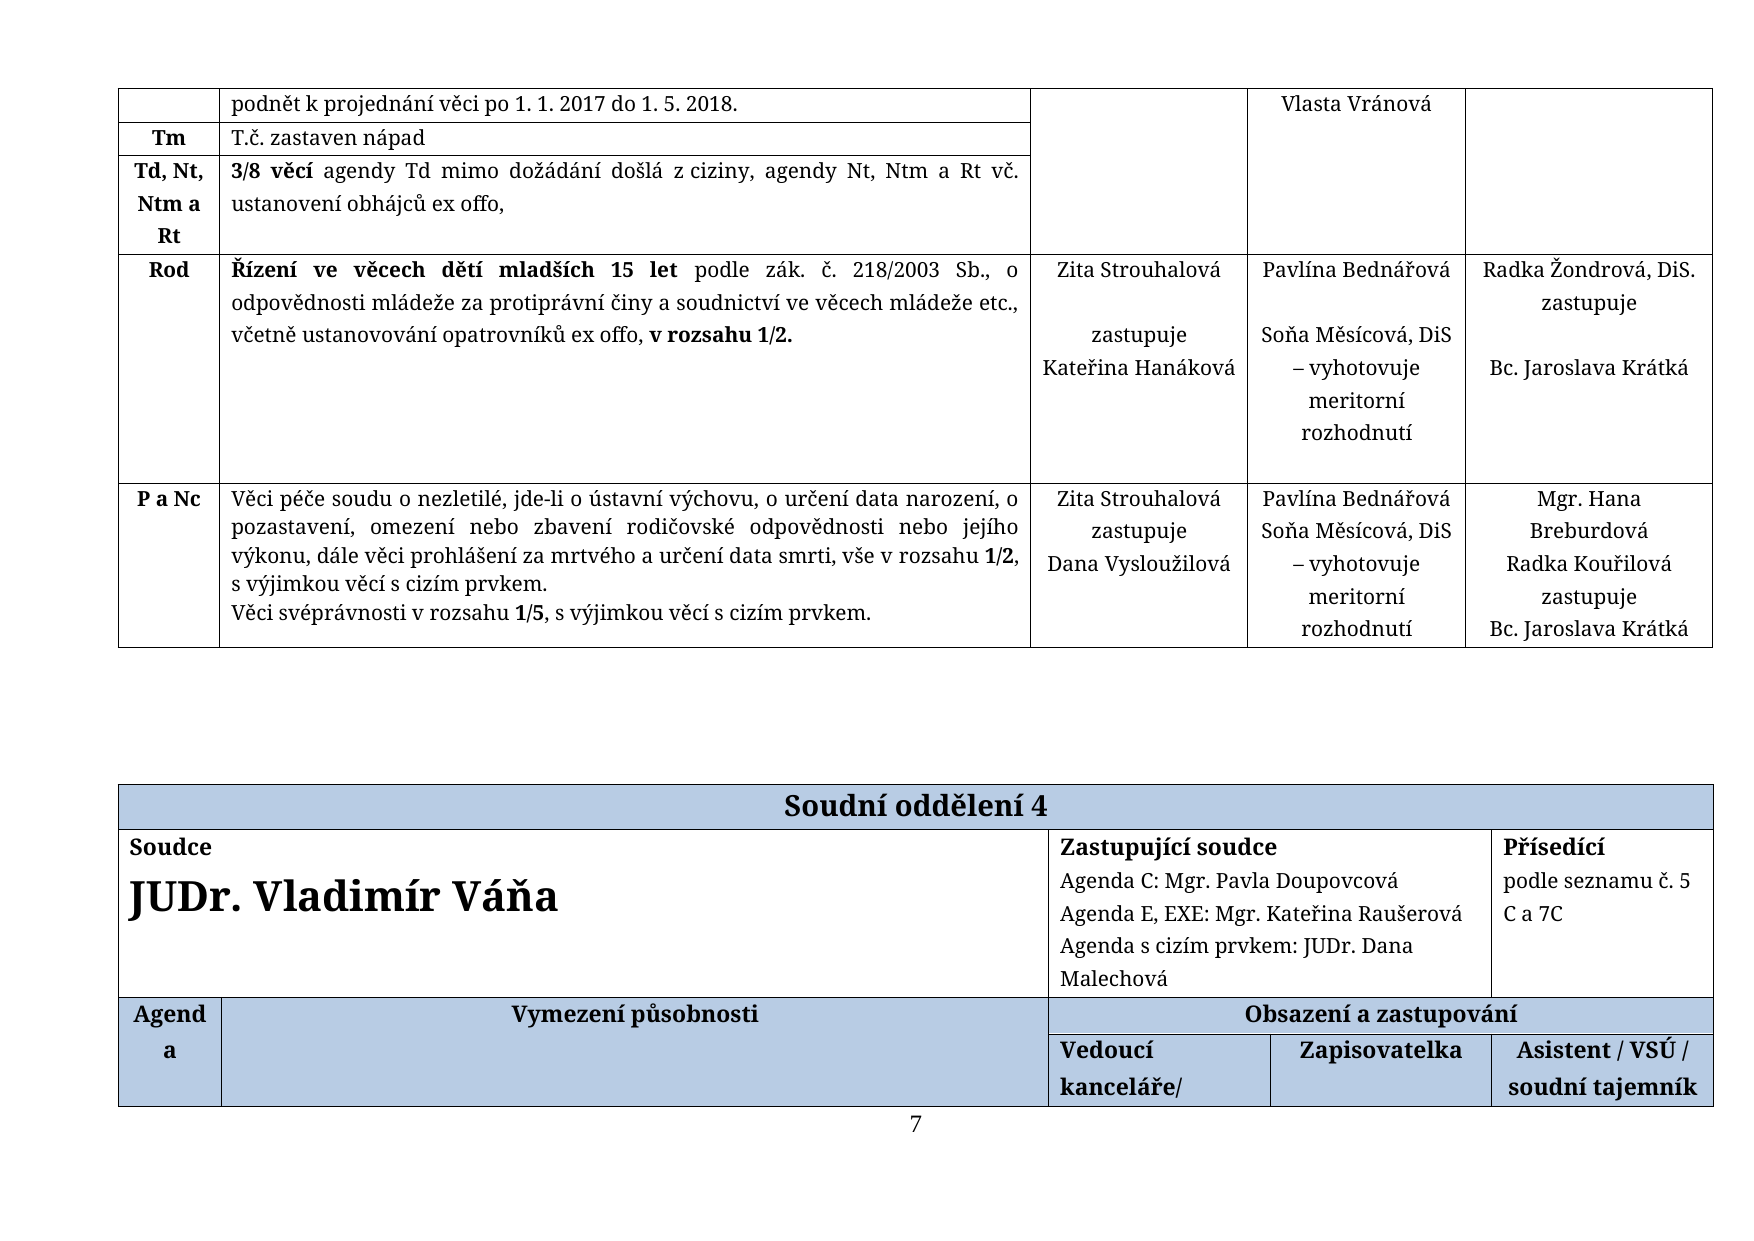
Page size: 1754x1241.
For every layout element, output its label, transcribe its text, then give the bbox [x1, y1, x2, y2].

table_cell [1492, 1035, 1713, 1106]
table_cell Pavlína Bednářová Soňa Měsícová, DiS – vyhotovuje meritorní rozhodnutí [1248, 484, 1465, 647]
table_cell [1049, 1035, 1270, 1106]
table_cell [220, 89, 1030, 122]
table_cell Zapisovatelka [1271, 1035, 1491, 1106]
table_cell Vymezení působnosti [222, 998, 1048, 1106]
table_cell T.č. zastaven nápad [220, 123, 1030, 155]
table_cell Zita Strouhalová zastupuje Dana Vysloužilová [1031, 484, 1247, 647]
table_cell Zastupující soudce Agenda C: Mgr. Pavla Doupovcová Agenda E, EXE: Mgr. Kateřina Raušerová Agenda s cizím prvkem: JUDr. Dana Malechová [1049, 830, 1491, 997]
table_cell Zita Strouhalová zastupuje Kateřina Hanáková [1031, 255, 1247, 483]
table_cell Obsazení a zastupování [1049, 998, 1713, 1033]
table_cell 3/8 věcí agendy Td mimo dožádání došlá z ciziny, agendy Nt, Ntm a Rt vč. ustanovení obhájců ex offo, [220, 156, 1030, 254]
table_cell Rod [119, 255, 219, 483]
table_cell T [119, 89, 219, 122]
table_cell P a Nc [119, 484, 219, 647]
table_cell Soudce JUDr. Vladimír Váňa [119, 830, 1048, 997]
table_cell Věci péče soudu o nezletilé, jde-li o ústavní výchovu, o určení data narození, o pozastavení, omezení nebo zbavení rodičovské odpovědnosti nebo jejího výkonu, dále věci prohlášení za mrtvého a určení data smrti, vše v rozsahu 1/2, s výjimkou věcí s cizím prvkem. Věci svéprávnosti v rozsahu 1/5, s výjimkou věcí s cizím prvkem. [220, 484, 1030, 647]
table_cell Mgr. Hana Breburdová Radka Kouřilová zastupuje Bc. Jaroslava Krátká [1466, 484, 1712, 647]
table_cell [1031, 89, 1247, 254]
table_cell Radka Žondrová, DiS. zastupuje Bc. Jaroslava Krátká [1466, 255, 1712, 483]
table_cell Přísedící podle seznamu č. 5 C a 7C [1492, 830, 1713, 997]
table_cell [1248, 89, 1465, 254]
table_cell Řízení ve věcech dětí mladších 15 let podle zák. č. 218/2003 Sb., o odpovědnosti mládeže za protiprávní činy a soudnictví ve věcech mládeže etc., včetně ustanovování opatrovníků ex offo, v rozsahu 1/2. [220, 255, 1030, 483]
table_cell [1466, 89, 1712, 254]
table_cell Agenda [119, 998, 221, 1106]
table_header Soudní oddělení 4 [119, 785, 1713, 829]
table_cell Td, Nt, Ntm a Rt [119, 156, 219, 254]
table_cell Tm [119, 123, 219, 155]
table_cell Pavlína Bednářová Soňa Měsícová, DiS – vyhotovuje meritorní rozhodnutí [1248, 255, 1465, 483]
